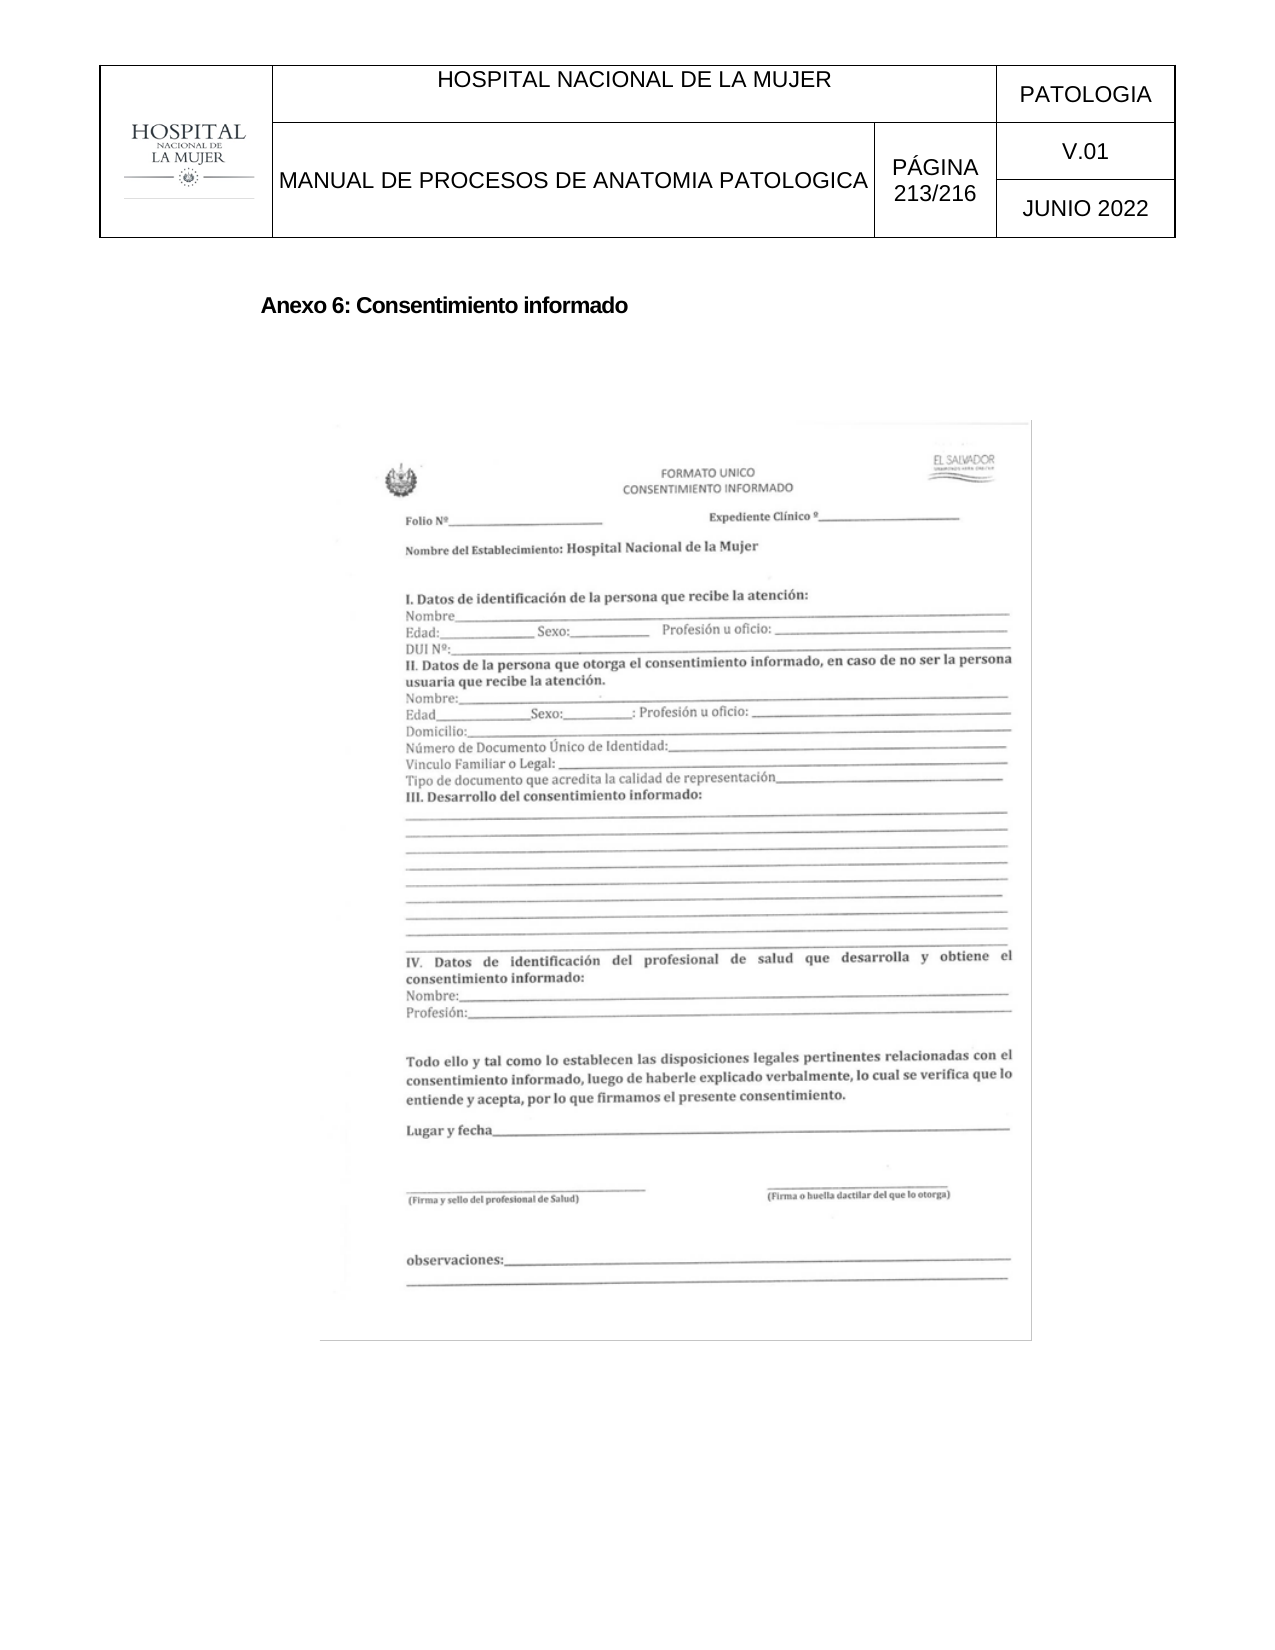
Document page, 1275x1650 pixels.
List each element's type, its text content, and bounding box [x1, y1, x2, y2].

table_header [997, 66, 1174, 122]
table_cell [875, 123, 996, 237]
picture [319, 420, 1032, 1339]
picture [123, 108, 255, 199]
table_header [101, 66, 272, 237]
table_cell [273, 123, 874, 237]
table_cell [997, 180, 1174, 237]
text Anexo 6: Consentimiento informado [260, 292, 1187, 318]
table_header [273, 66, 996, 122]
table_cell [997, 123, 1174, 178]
